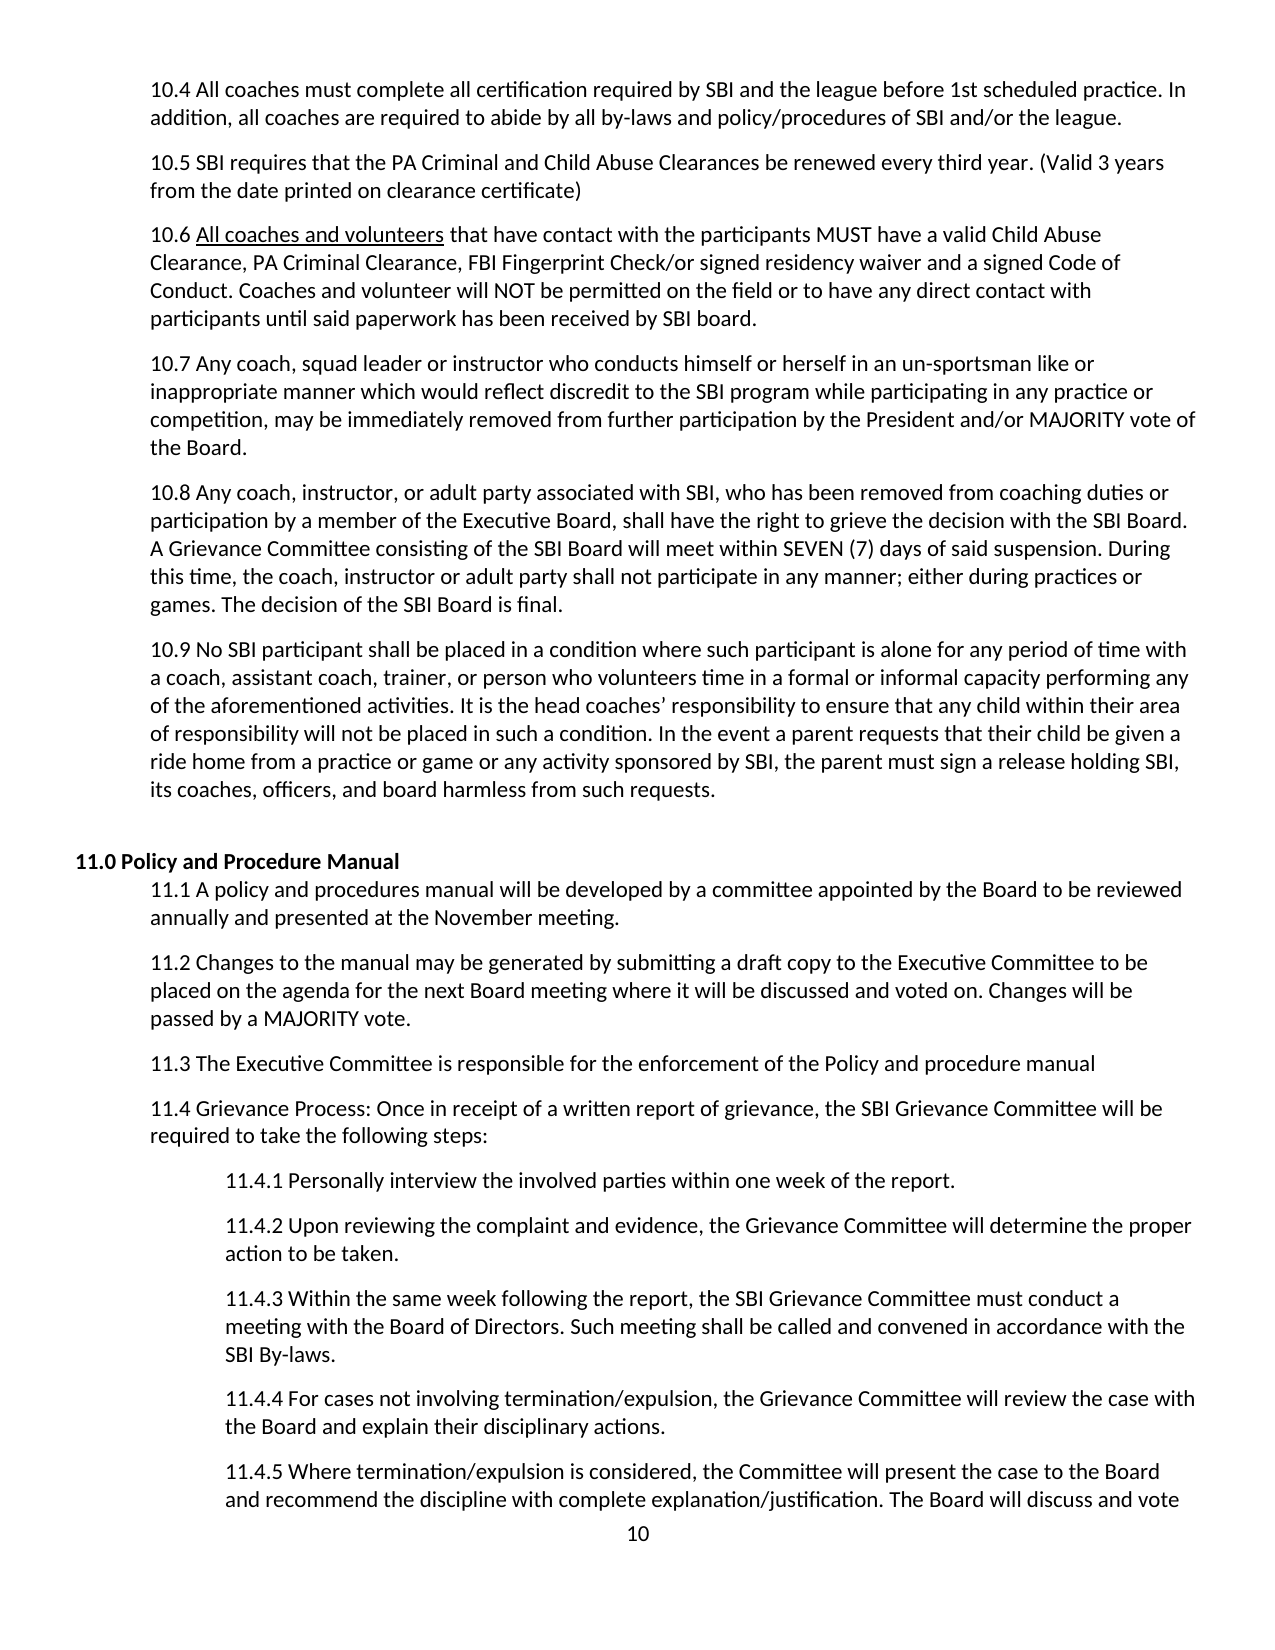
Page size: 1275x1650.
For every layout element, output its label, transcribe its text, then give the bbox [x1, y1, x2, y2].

text 11.1 A policy and procedures manual will be developed by a committee appointed by the Board to be reviewed annually and presented at the November meeting. [150, 876, 1200, 932]
text 11.0 Policy and Procedure Manual [75, 847, 1200, 876]
text 11.4.1 Personally interview the involved parties within one week of the report. [225, 1166, 1200, 1194]
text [225, 1457, 1200, 1513]
text 11.4.4 For cases not involving termination/expulsion, the Grievance Committee will review the case with the Board and explain their disciplinary actions. [225, 1384, 1200, 1441]
text 10.5 SBI requires that the PA Criminal and Child Abuse Clearances be renewed every third year. (Valid 3 years from the date printed on clearance certificate) [150, 148, 1200, 204]
text 11.4.2 Upon reviewing the complaint and evidence, the Grievance Committee will determine the proper action to be taken. [225, 1211, 1200, 1267]
text 10.9 No SBI participant shall be placed in a condition where such participant is alone for any period of time with a coach, assistant coach, trainer, or person who volunteers time in a formal or informal capacity performing any of the aforementioned activities. It is the head coaches’ responsibility to ensure that any child within their area of responsibility will not be placed in such a condition. In the event a parent requests that their child be given a ride home from a practice or game or any activity sponsored by SBI, the parent must sign a release holding SBI, its coaches, officers, and board harmless from such requests. [150, 635, 1200, 803]
text 10.4 All coaches must complete all certification required by SBI and the league before 1st scheduled practice. In addition, all coaches are required to abide by all by-laws and policy/procedures of SBI and/or the league. [150, 75, 1200, 131]
text 10.6 All coaches and volunteers that have contact with the participants MUST have a valid Child Abuse Clearance, PA Criminal Clearance, FBI Fingerprint Check/or signed residency waiver and a signed Code of Conduct. Coaches and volunteer will NOT be permitted on the field or to have any direct contact with participants until said paperwork has been received by SBI board. [150, 220, 1200, 332]
text 10.8 Any coach, instructor, or adult party associated with SBI, who has been removed from coaching duties or participation by a member of the Executive Board, shall have the right to grieve the decision with the SBI Board. A Grievance Committee consisting of the SBI Board will meet within SEVEN (7) days of said suspension. During this time, the coach, instructor or adult party shall not participate in any manner; either during practices or games. The decision of the SBI Board is final. [150, 478, 1200, 618]
text 11.4 Grievance Process: Once in receipt of a written report of grievance, the SBI Grievance Committee will be required to take the following steps: [150, 1094, 1200, 1150]
text 11.4.3 Within the same week following the report, the SBI Grievance Committee must conduct a meeting with the Board of Directors. Such meeting shall be called and convened in accordance with the SBI By-laws. [225, 1284, 1200, 1368]
text 11.2 Changes to the manual may be generated by submitting a draft copy to the Executive Committee to be placed on the agenda for the next Board meeting where it will be discussed and voted on. Changes will be passed by a MAJORITY vote. [150, 948, 1200, 1032]
text 10.7 Any coach, squad leader or instructor who conducts himself or herself in an un-sportsman like or inappropriate manner which would reflect discredit to the SBI program while participating in any practice or competition, may be immediately removed from further participation by the President and/or MAJORITY vote of the Board. [150, 349, 1200, 461]
text 11.3 The Executive Committee is responsible for the enforcement of the Policy and procedure manual [150, 1049, 1200, 1077]
